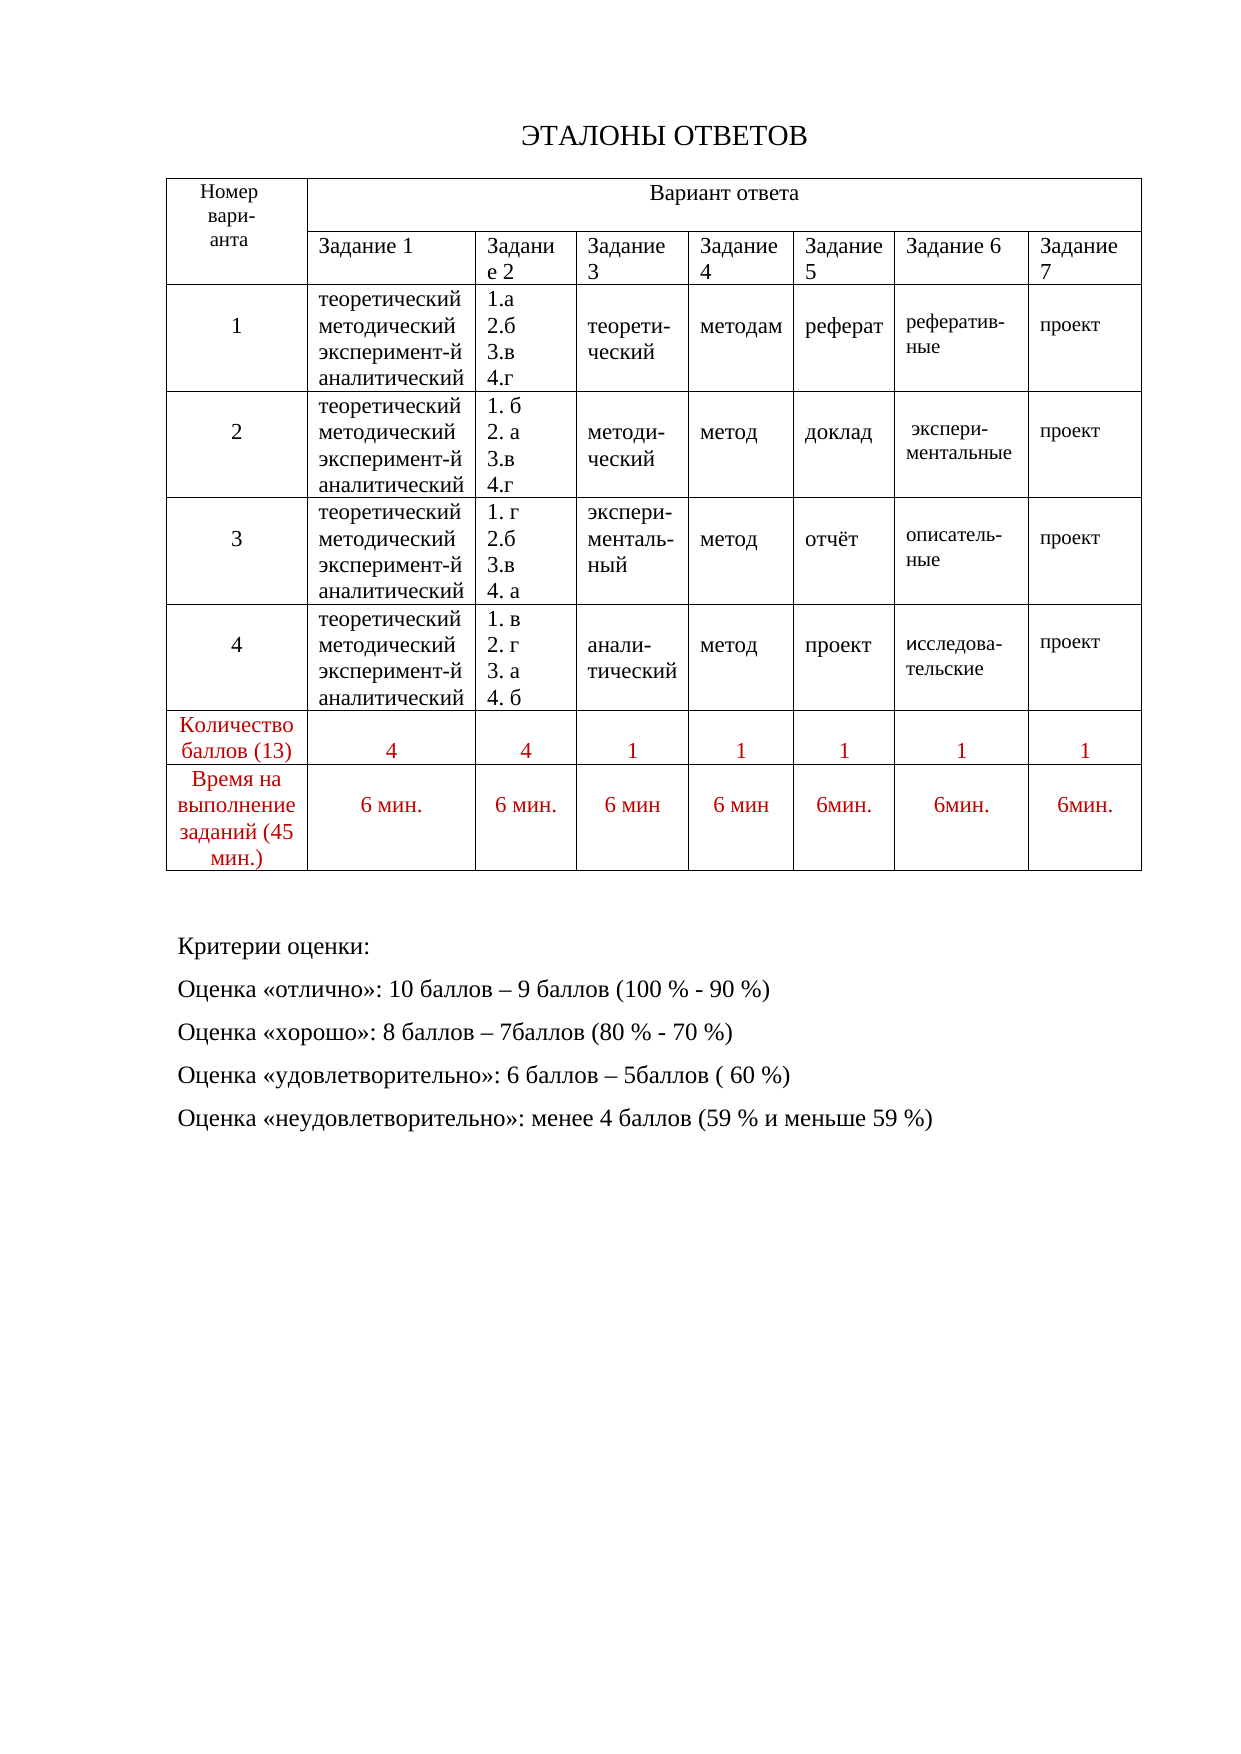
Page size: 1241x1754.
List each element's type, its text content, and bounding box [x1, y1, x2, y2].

text Оценка «удовлетворительно»: 6 баллов – 5баллов ( 60 %) [177, 1060, 1152, 1089]
text Оценка «отлично»: 10 баллов – 9 баллов (100 % - 90 %) [177, 974, 1152, 1003]
table_cell Задание 3 [577, 232, 688, 284]
table_cell 1. б 2. а 3.в 4.г [476, 392, 576, 497]
table_cell метод [689, 605, 793, 710]
table_cell 1 [689, 711, 793, 764]
table_cell отчёт [794, 498, 894, 604]
text Оценка «хорошо»: 8 баллов – 7баллов (80 % - 70 %) [177, 1017, 1152, 1046]
text Оценка «неудовлетворительно»: менее 4 баллов (59 % и меньше 59 %) [177, 1103, 1152, 1132]
table_cell реферат [794, 285, 894, 391]
table_cell методи- ческий [577, 392, 688, 497]
table_cell проект [1029, 605, 1141, 710]
table_cell Время на выполнение заданий (45 мин.) [167, 765, 307, 870]
table_cell Задание 5 [794, 232, 894, 284]
table_cell 2 [167, 392, 307, 497]
table_cell 4 [167, 605, 307, 710]
table_cell 1.а 2.б 3.в 4.г [476, 285, 576, 391]
table_cell 3 [167, 498, 307, 604]
table_cell метод [689, 498, 793, 604]
table_cell теоретический методический эксперимент-й аналитический [308, 392, 475, 497]
table_cell 1 [167, 285, 307, 391]
table_cell теорети- ческий [577, 285, 688, 391]
table_cell Задание 7 [1029, 232, 1141, 284]
table_header Номер вари- анта [167, 179, 307, 284]
table_cell 6мин. [895, 765, 1028, 870]
table_cell рефератив-ные [895, 285, 1028, 391]
table_cell теоретический методический эксперимент-й аналитический [308, 605, 475, 710]
text Критерии оценки: [177, 931, 1152, 959]
table_cell экспери-менталь-ный [577, 498, 688, 604]
table_cell 6мин. [1029, 765, 1141, 870]
table_cell анали-тический [577, 605, 688, 710]
table_cell 6 мин. [476, 765, 576, 870]
table_cell 1 [1029, 711, 1141, 764]
table_cell 1 [794, 711, 894, 764]
table_cell 4 [308, 711, 475, 764]
table_cell теоретический методический эксперимент-й аналитический [308, 498, 475, 604]
table_cell проект [1029, 392, 1141, 497]
table_cell Количество баллов (13) [167, 711, 307, 764]
table_cell Задание 2 [476, 232, 576, 284]
table_cell 6 мин [577, 765, 688, 870]
table_cell доклад [794, 392, 894, 497]
table_cell 6 мин [689, 765, 793, 870]
table_cell исследова-тельские [895, 605, 1028, 710]
text ЭТАЛОНЫ ОТВЕТОВ [177, 118, 1152, 152]
table_cell 4 [476, 711, 576, 764]
table_cell 6мин. [794, 765, 894, 870]
table_cell проект [794, 605, 894, 710]
table_cell проект [1029, 498, 1141, 604]
table_cell Задание 4 [689, 232, 793, 284]
table_cell теоретический методический эксперимент-й аналитический [308, 285, 475, 391]
table_cell методам [689, 285, 793, 391]
table_cell экспери-ментальные [895, 392, 1028, 497]
table_cell Задание 1 [308, 232, 475, 284]
table_cell 6 мин. [308, 765, 475, 870]
table_cell 1 [895, 711, 1028, 764]
table_cell описатель- ные [895, 498, 1028, 604]
table_cell 1. в 2. г 3. а 4. б [476, 605, 576, 710]
table_cell 1 [577, 711, 688, 764]
table_cell Задание 6 [895, 232, 1028, 284]
table_header Вариант ответа [308, 179, 1141, 231]
table_cell 1. г 2.б 3.в 4. а [476, 498, 576, 604]
table_cell метод [689, 392, 793, 497]
table_cell проект [1029, 285, 1141, 391]
